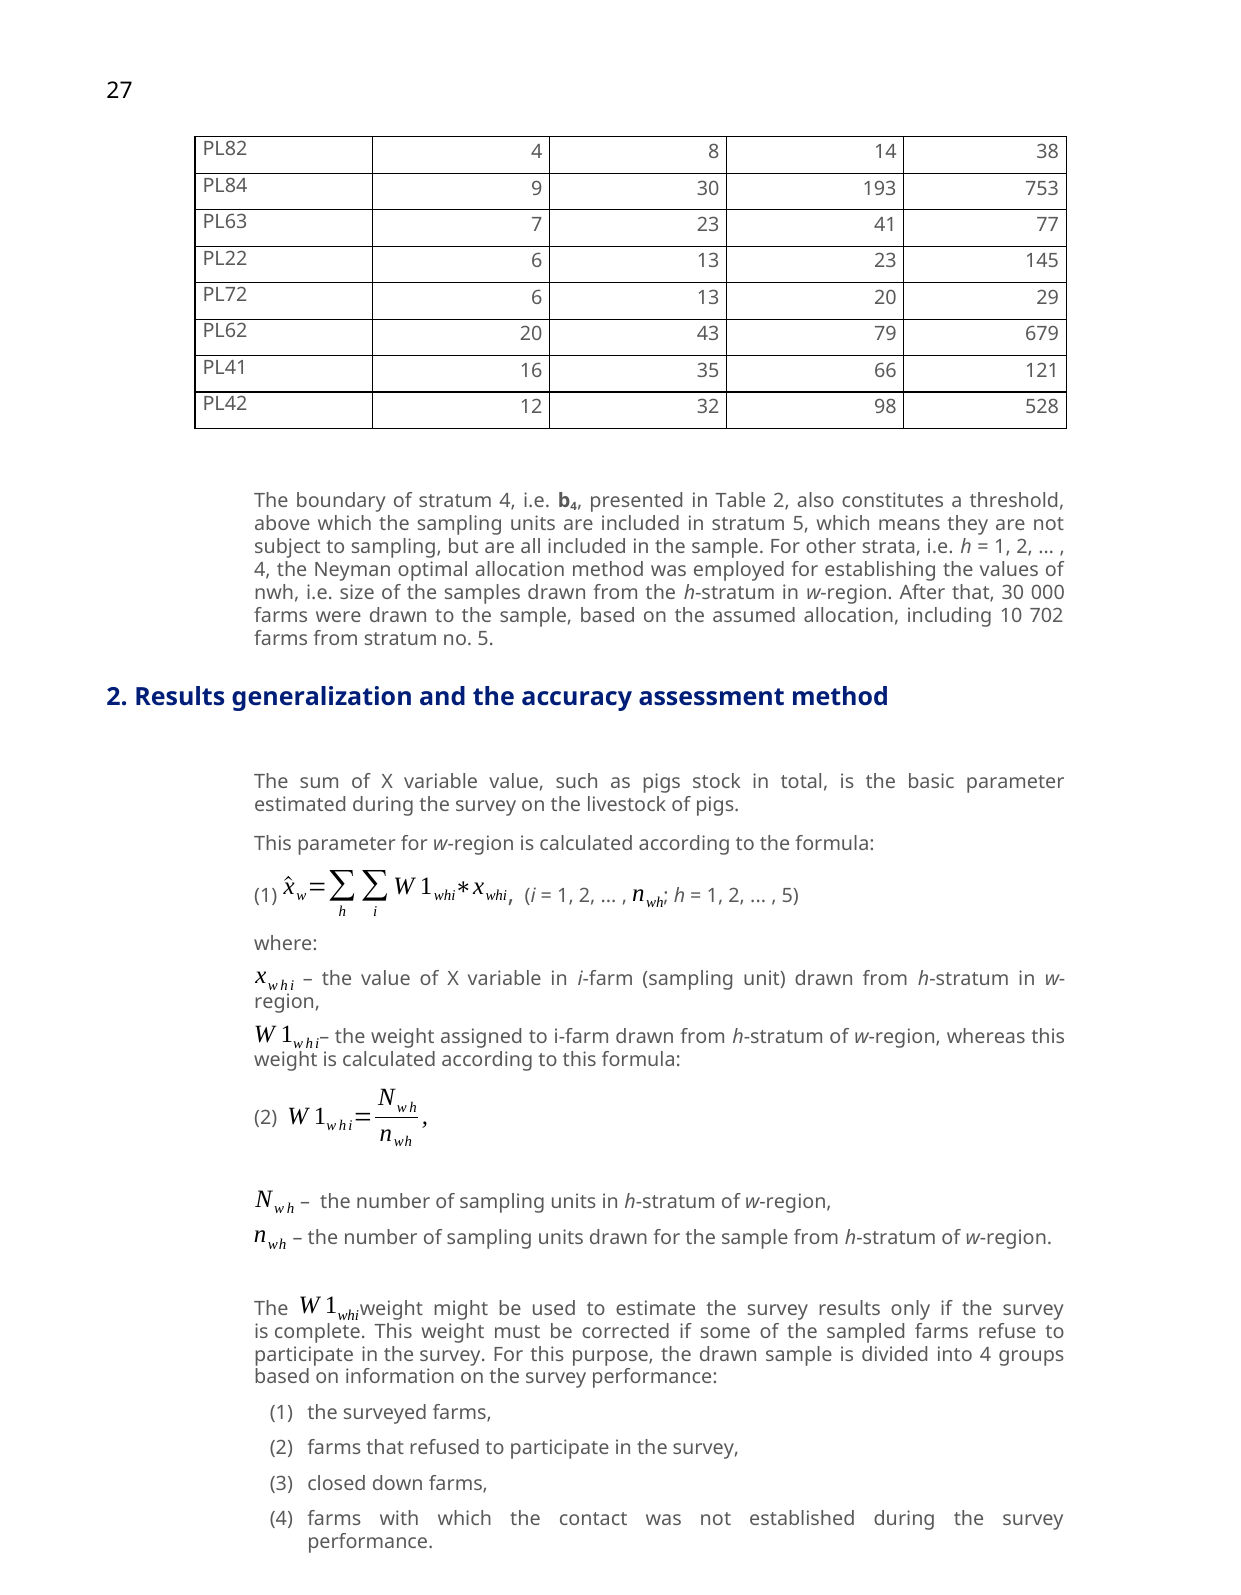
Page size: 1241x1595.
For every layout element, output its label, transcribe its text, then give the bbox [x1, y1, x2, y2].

table_cell 528 [904, 393, 1066, 428]
list farms that refused to participate in the survey, [269, 1436, 1065, 1459]
text where: [180, 932, 1065, 955]
table_cell 23 [550, 210, 726, 246]
table_cell 23 [727, 247, 903, 282]
text (1) , (i = 1, 2, ... , ; h = 1, 2, ... , 5) [254, 869, 1065, 920]
table_cell 8 [550, 137, 726, 173]
table_cell 66 [727, 356, 903, 391]
table_cell 77 [904, 210, 1066, 246]
table_cell 14 [727, 137, 903, 173]
table_cell 41 [727, 210, 903, 246]
table_cell 20 [373, 320, 549, 355]
table_cell 145 [904, 247, 1066, 282]
table_cell PL42 [196, 393, 372, 428]
text This parameter for w-region is calculated according to the formula: [180, 829, 1065, 856]
text – the weight assigned to i-farm drawn from h-stratum of w-region, whereas this weight is calculated according to this formula: [254, 1026, 1065, 1071]
table_cell PL72 [196, 283, 372, 318]
table_cell 43 [550, 320, 726, 355]
table_cell 16 [373, 356, 549, 391]
table_cell 20 [727, 283, 903, 318]
table_cell 121 [904, 356, 1066, 391]
table_cell 6 [373, 283, 549, 318]
table_cell 13 [550, 283, 726, 318]
table_cell 35 [550, 356, 726, 391]
table_cell 12 [373, 393, 549, 428]
table_cell 79 [727, 320, 903, 355]
table_cell 6 [373, 247, 549, 282]
table_cell 9 [373, 174, 549, 209]
table_cell 38 [904, 137, 1066, 173]
table_cell PL84 [196, 174, 372, 209]
table_cell 4 [373, 137, 549, 173]
table_cell 753 [904, 174, 1066, 209]
text The sum of X variable value, such as pigs stock in total, is the basic parameter estimated during the survey on the livestock of pigs. [254, 771, 1065, 816]
table_cell 32 [550, 393, 726, 428]
table_cell 679 [904, 320, 1066, 355]
text 2. Results generalization and the accuracy assessment method [106, 687, 1065, 710]
text – the number of sampling units drawn for the sample from h-stratum of w-region. [180, 1226, 1065, 1249]
text The weight might be used to estimate the survey results only if the survey is complete. This weight must be corrected if some of the sampled farms refuse to participate in the survey. For this purpose, the drawn sample is divided into 4 groups based on information on the survey performance: [254, 1297, 1065, 1388]
table_cell 13 [550, 247, 726, 282]
list farms with which the contact was not established during the survey performance. [269, 1507, 1065, 1553]
list the surveyed farms, [269, 1401, 1065, 1424]
table_cell 29 [904, 283, 1066, 318]
text – the number of sampling units in h-stratum of w-region, [180, 1191, 1065, 1213]
table_cell PL22 [196, 247, 372, 282]
table_cell PL63 [196, 210, 372, 246]
text The boundary of stratum 4, i.e. b4, presented in Table 2, also constitutes a threshold, above which the sampling units are included in stratum 5, which means they are not subject to sampling, but are all included in the sample. For other strata, i.e. h = 1, 2, … , 4, the Neyman optimal allocation method was employed for establishing the values of nwh, i.e. size of the samples drawn from the h-stratum in w-region. After that, 30 000 farms were drawn to the sample, based on the assumed allocation, including 10 702 farms from stratum no. 5. [254, 489, 1065, 650]
table_cell 98 [727, 393, 903, 428]
table_cell 7 [373, 210, 549, 246]
text – the value of X variable in i-farm (sampling unit) drawn from h-stratum in w-region, [254, 967, 1065, 1013]
table_cell PL62 [196, 320, 372, 355]
text (2) [254, 1084, 1065, 1150]
table_cell PL41 [196, 356, 372, 391]
table_cell 193 [727, 174, 903, 209]
table_cell 30 [550, 174, 726, 209]
list closed down farms, [269, 1472, 1065, 1495]
table_cell PL82 [196, 137, 372, 173]
